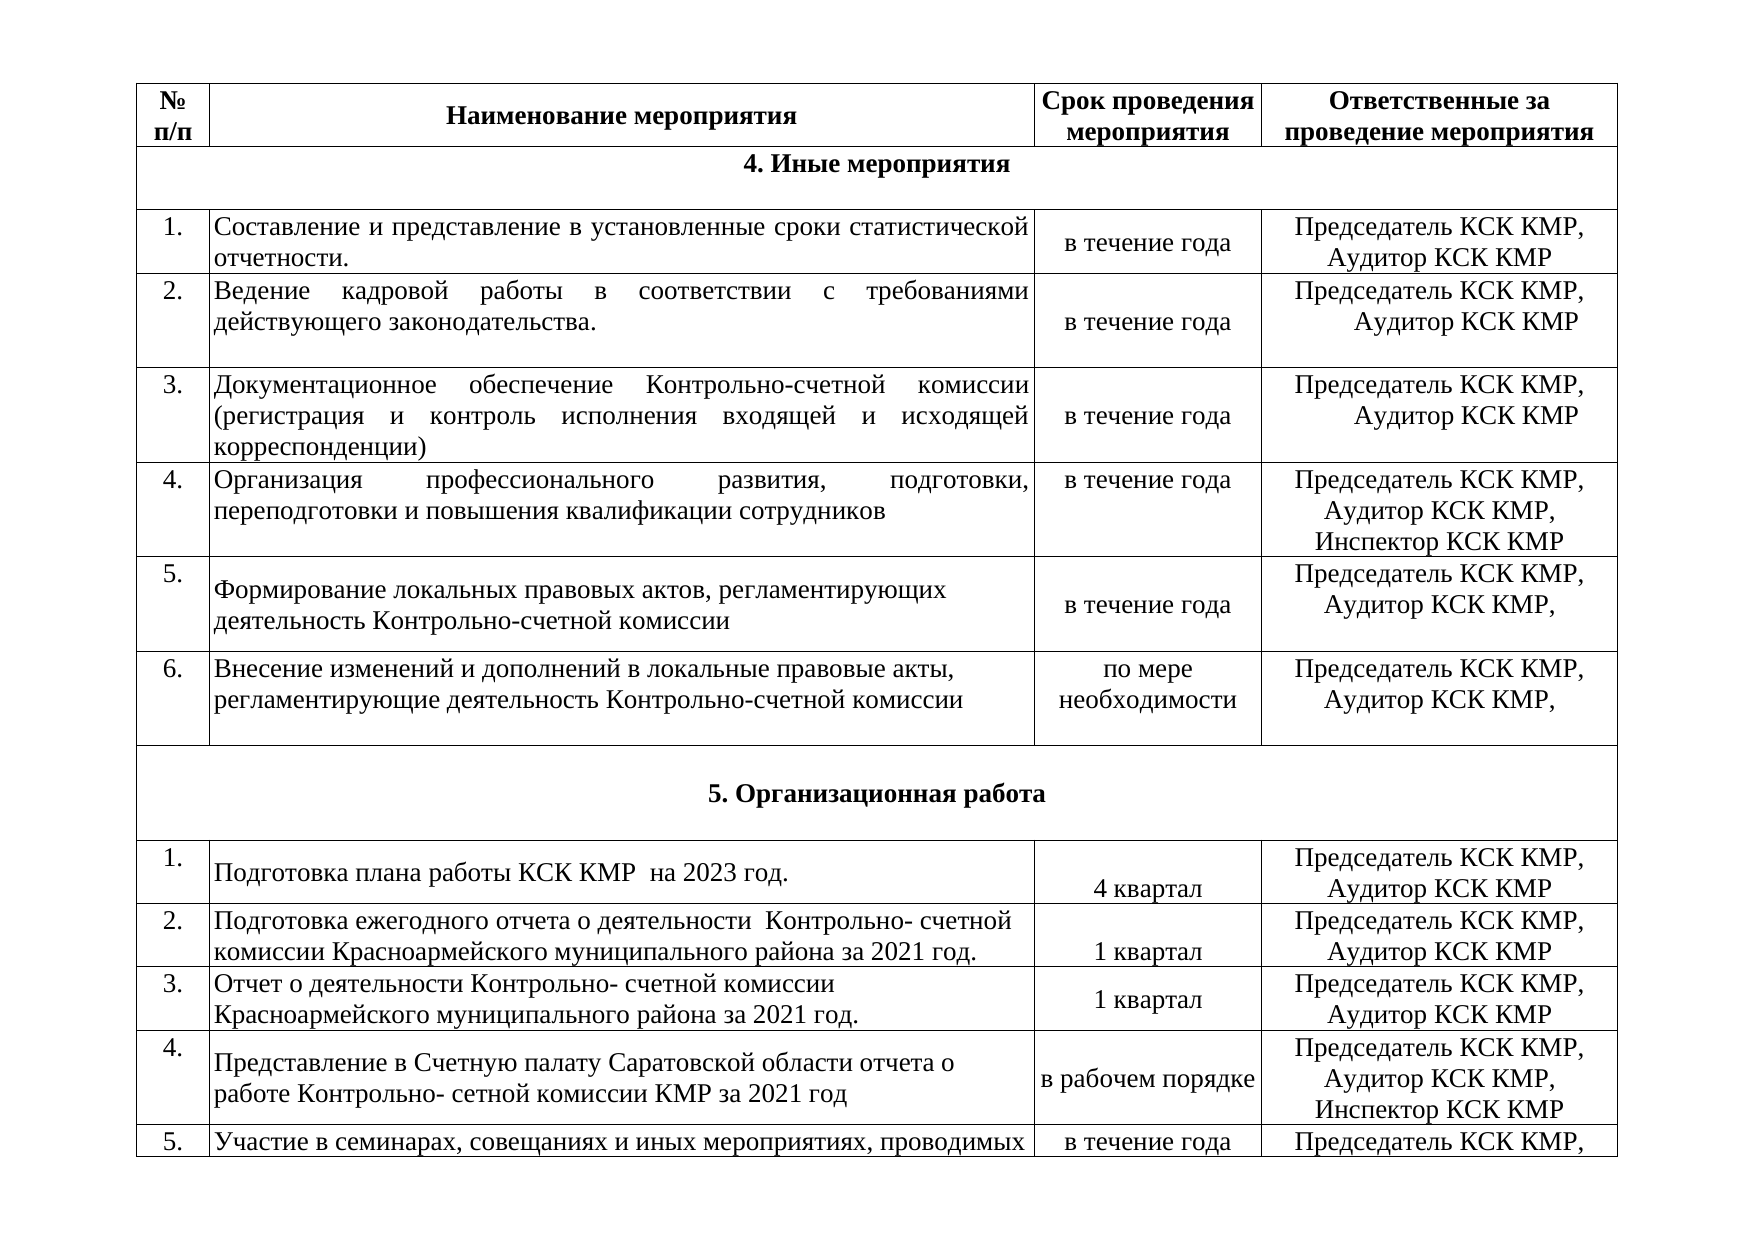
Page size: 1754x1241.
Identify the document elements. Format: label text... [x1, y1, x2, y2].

table_cell Председатель КСК КМР, Аудитор КСК КМР, Инспектор КСК КМР [1262, 1031, 1617, 1124]
table_cell 4. [137, 463, 209, 556]
table_cell 2. [137, 274, 209, 367]
table_cell Председатель КСК КМР, Аудитор КСК КМР [1262, 904, 1617, 966]
table_cell Отчет о деятельности Контрольно- счетной комиссии Красноармейского муниципального района за 2021 год. [210, 967, 1034, 1029]
table_cell по мере необходимости [1035, 652, 1261, 745]
table_cell Председатель КСК КМР, Аудитор КСК КМР [1262, 967, 1617, 1029]
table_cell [1262, 1125, 1617, 1156]
table_cell 1 квартал [1035, 967, 1261, 1029]
table_header Ответственные за проведение мероприятия [1262, 84, 1617, 146]
table_cell 4. Иные мероприятия [137, 147, 1617, 209]
table_cell в течение года [1035, 210, 1261, 273]
table_cell Внесение изменений и дополнений в локальные правовые акты, регламентирующие деятельность Контрольно-счетной комиссии [210, 652, 1034, 745]
table_cell в течение года [1035, 274, 1261, 367]
table_header Срок проведения мероприятия [1035, 84, 1261, 146]
table_cell Председатель КСК КМР, Аудитор КСК КМР [1262, 841, 1617, 903]
table_cell Председатель КСК КМР, Аудитор КСК КМР, Инспектор КСК КМР [1262, 463, 1617, 556]
table_cell Представление в Счетную палату Саратовской области отчета о работе Контрольно- сетной комиссии КМР за 2021 год [210, 1031, 1034, 1124]
table_cell Организация профессионального развития, подготовки, переподготовки и повышения квалификации сотрудников [210, 463, 1034, 556]
table_cell 4. [137, 1031, 209, 1124]
table_cell 3. [137, 368, 209, 462]
table_cell 6. [137, 652, 209, 745]
table_cell Документационное обеспечение Контрольно-счетной комиссии (регистрация и контроль исполнения входящей и исходящей корреспонденции) [210, 368, 1034, 462]
table_cell Формирование локальных правовых актов, регламентирующих деятельность Контрольно-счетной комиссии [210, 557, 1034, 651]
table_cell 5. [137, 557, 209, 651]
table_cell в течение года [1035, 557, 1261, 651]
table_header № п/п [137, 84, 209, 146]
table_cell 1. [137, 841, 209, 903]
table_cell Председатель КСК КМР, Аудитор КСК КМР [1262, 274, 1617, 367]
table_cell Председатель КСК КМР, Аудитор КСК КМР, [1262, 652, 1617, 745]
table_cell Составление и представление в установленные сроки статистической отчетности. [210, 210, 1034, 273]
table_cell Председатель КСК КМР, Аудитор КСК КМР, [1262, 557, 1617, 651]
table_cell 3. [137, 967, 209, 1029]
table_cell 2. [137, 904, 209, 966]
table_cell 1 квартал [1035, 904, 1261, 966]
table_cell 1. [137, 210, 209, 273]
table_cell Председатель КСК КМР, Аудитор КСК КМР [1262, 368, 1617, 462]
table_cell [210, 1125, 1034, 1156]
table_cell в течение года [1035, 368, 1261, 462]
table_cell в течение года [1035, 463, 1261, 556]
table_cell Подготовка ежегодного отчета о деятельности Контрольно- счетной комиссии Красноармейского муниципального района за 2021 год. [210, 904, 1034, 966]
table_cell Подготовка плана работы КСК КМР на 2023 год. [210, 841, 1034, 903]
table_cell в рабочем порядке [1035, 1031, 1261, 1124]
table_cell Ведение кадровой работы в соответствии с требованиями действующего законодательства. [210, 274, 1034, 367]
table_cell 4 квартал [1035, 841, 1261, 903]
table_cell 5. Организационная работа [137, 746, 1617, 839]
table_cell в течение года [1035, 1125, 1261, 1156]
table_cell Председатель КСК КМР, Аудитор КСК КМР [1262, 210, 1617, 273]
table_cell 5. [137, 1125, 209, 1156]
table_header Наименование мероприятия [210, 84, 1034, 146]
